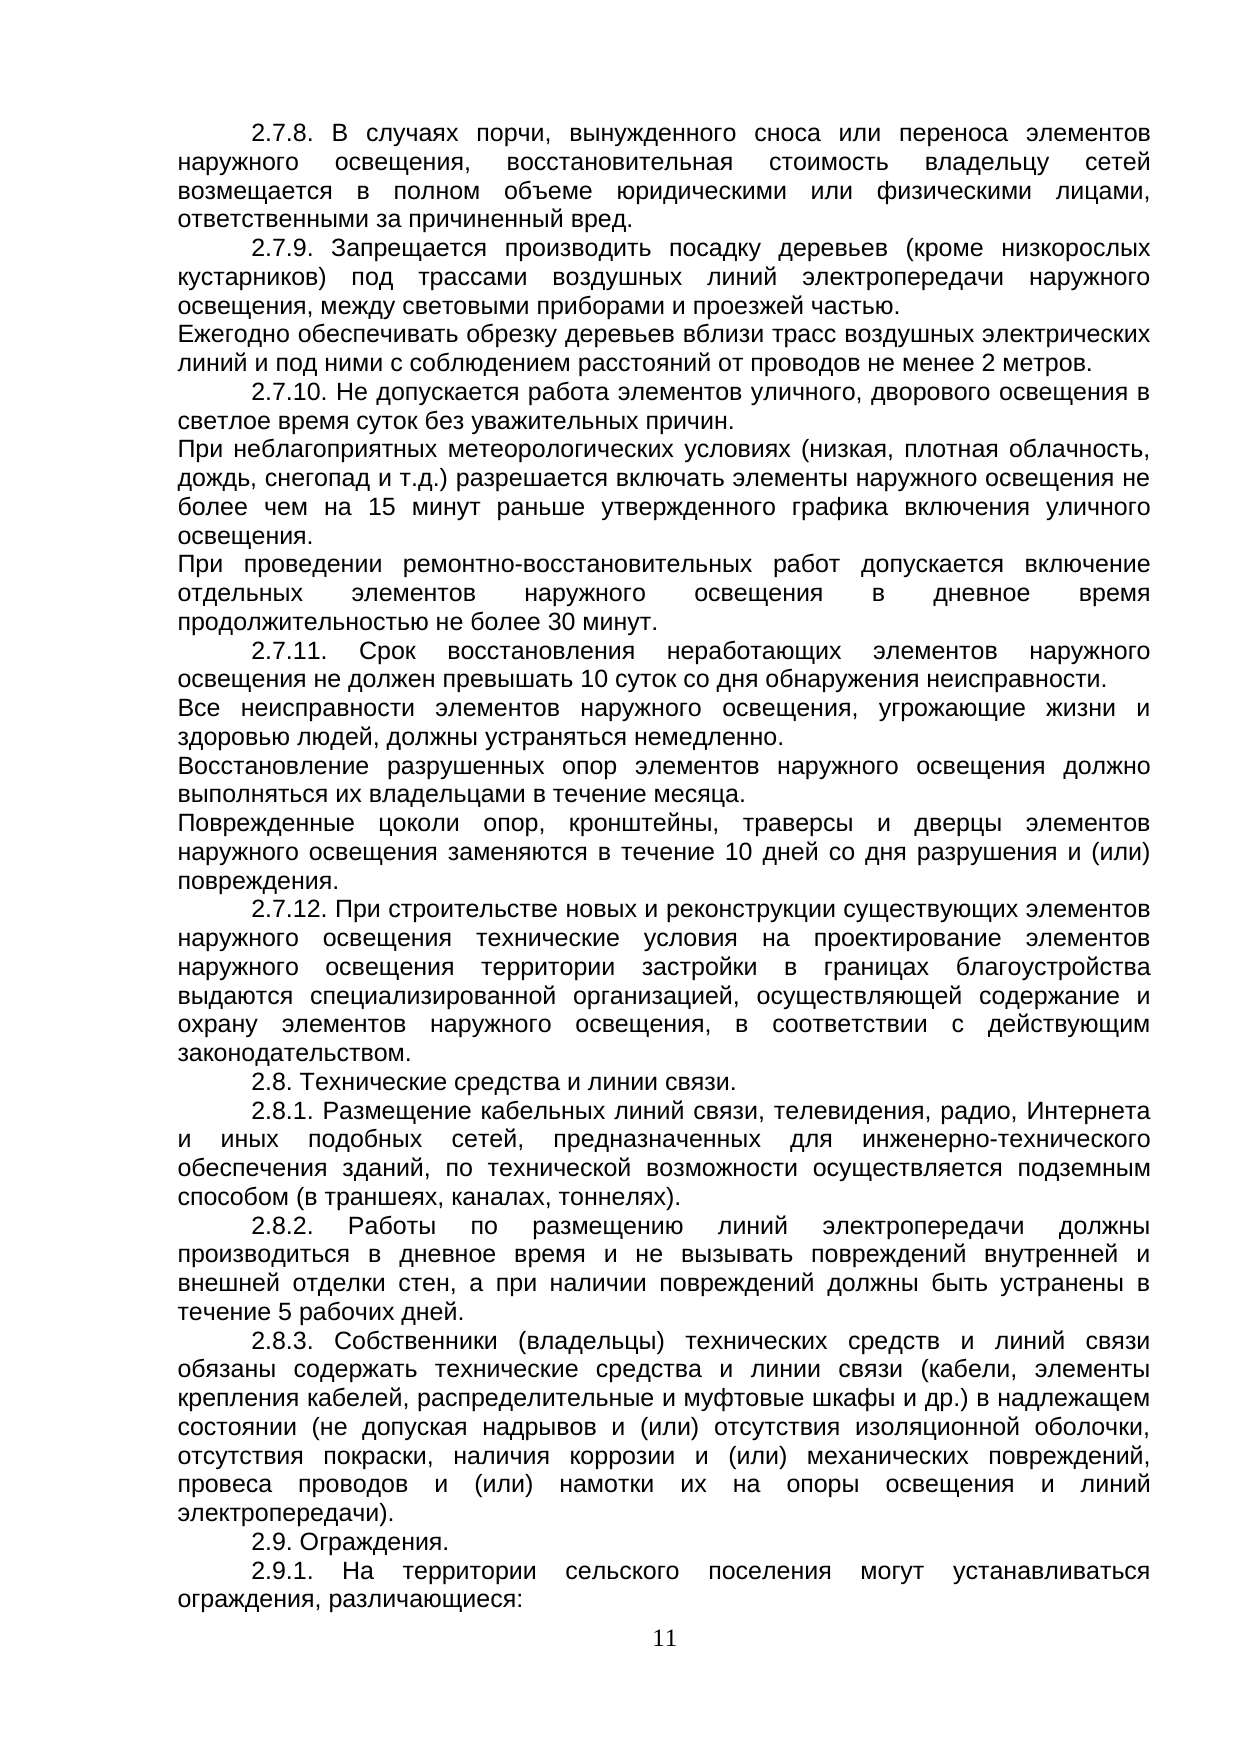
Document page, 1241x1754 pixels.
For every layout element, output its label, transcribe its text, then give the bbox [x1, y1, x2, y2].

text При неблагоприятных метеорологических условиях (низкая, плотная облачность, дождь, снегопад и т.д.) разрешается включать элементы наружного освещения не более чем на 15 минут раньше утвержденного графика включения уличного освещения. [177, 434, 1152, 549]
text Поврежденные цоколи опор, кронштейны, траверсы и дверцы элементов наружного освещения заменяются в течение 10 дней со дня разрушения и (или) повреждения. [177, 808, 1152, 894]
text 2.8. Технические средства и линии связи. [177, 1067, 1152, 1096]
text Ежегодно обеспечивать обрезку деревьев вблизи трасс воздушных электрических линий и под ними с соблюдением расстояний от проводов не менее 2 метров. [177, 319, 1152, 377]
text 2.8.2. Работы по размещению линий электропередачи должны производиться в дневное время и не вызывать повреждений внутренней и внешней отделки стен, а при наличии повреждений должны быть устранены в течение 5 рабочих дней. [177, 1211, 1152, 1326]
text 2.7.9. Запрещается производить посадку деревьев (кроме низкорослых кустарников) под трассами воздушных линий электропередачи наружного освещения, между световыми приборами и проезжей частью. [177, 233, 1152, 319]
text Восстановление разрушенных опор элементов наружного освещения должно выполняться их владельцами в течение месяца. [177, 751, 1152, 808]
text При проведении ремонтно-восстановительных работ допускается включение отдельных элементов наружного освещения в дневное время продолжительностью не более 30 минут. [177, 549, 1152, 636]
text 2.9.1. На территории сельского поселения могут устанавливаться ограждения, различающиеся: [177, 1556, 1152, 1613]
text 2.9. Ограждения. [177, 1527, 1152, 1556]
text 2.7.12. При строительстве новых и реконструкции существующих элементов наружного освещения технические условия на проектирование элементов наружного освещения территории застройки в границах благоустройства выдаются специализированной организацией, осуществляющей содержание и охрану элементов наружного освещения, в соответствии с действующим законодательством. [177, 894, 1152, 1067]
text 2.8.1. Размещение кабельных линий связи, телевидения, радио, Интернета и иных подобных сетей, предназначенных для инженерно-технического обеспечения зданий, по технической возможности осуществляется подземным способом (в траншеях, каналах, тоннелях). [177, 1096, 1152, 1211]
text 2.7.8. В случаях порчи, вынужденного сноса или переноса элементов наружного освещения, восстановительная стоимость владельцу сетей возмещается в полном объеме юридическими или физическими лицами, ответственными за причиненный вред. [177, 118, 1152, 233]
text 2.8.3. Собственники (владельцы) технических средств и линий связи обязаны содержать технические средства и линии связи (кабели, элементы крепления кабелей, распределительные и муфтовые шкафы и др.) в надлежащем состоянии (не допуская надрывов и (или) отсутствия изоляционной оболочки, отсутствия покраски, наличия коррозии и (или) механических повреждений, провеса проводов и (или) намотки их на опоры освещения и линий электропередачи). [177, 1326, 1152, 1527]
text Все неисправности элементов наружного освещения, угрожающие жизни и здоровью людей, должны устраняться немедленно. [177, 693, 1152, 751]
text 2.7.10. Не допускается работа элементов уличного, дворового освещения в светлое время суток без уважительных причин. [177, 377, 1152, 434]
text 2.7.11. Срок восстановления неработающих элементов наружного освещения не должен превышать 10 суток со дня обнаружения неисправности. [177, 636, 1152, 693]
